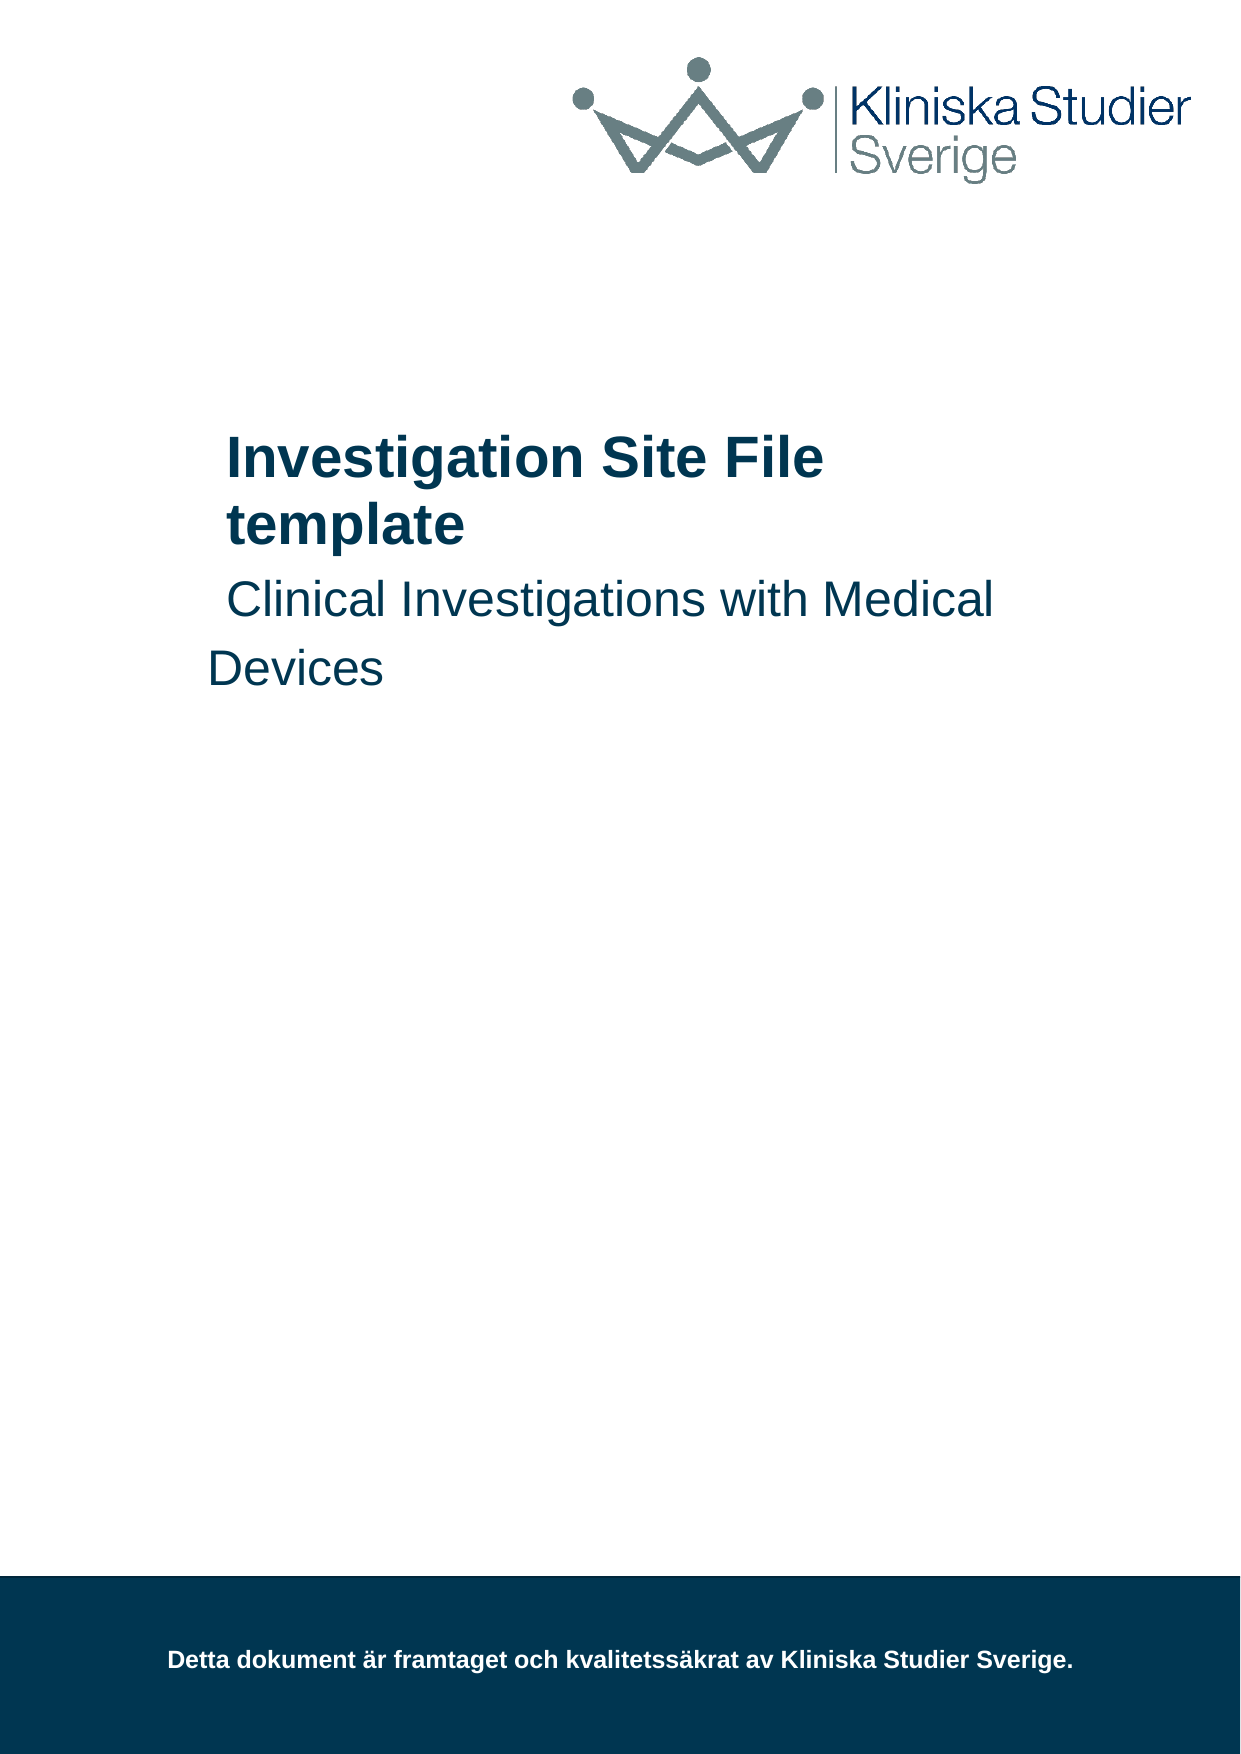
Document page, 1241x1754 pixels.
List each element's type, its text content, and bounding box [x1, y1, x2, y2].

picture [572, 57, 1191, 184]
text Detta dokument är framtaget och kvalitetssäkrat av Kliniska Studier Sverige. [38, 1645, 1203, 1674]
